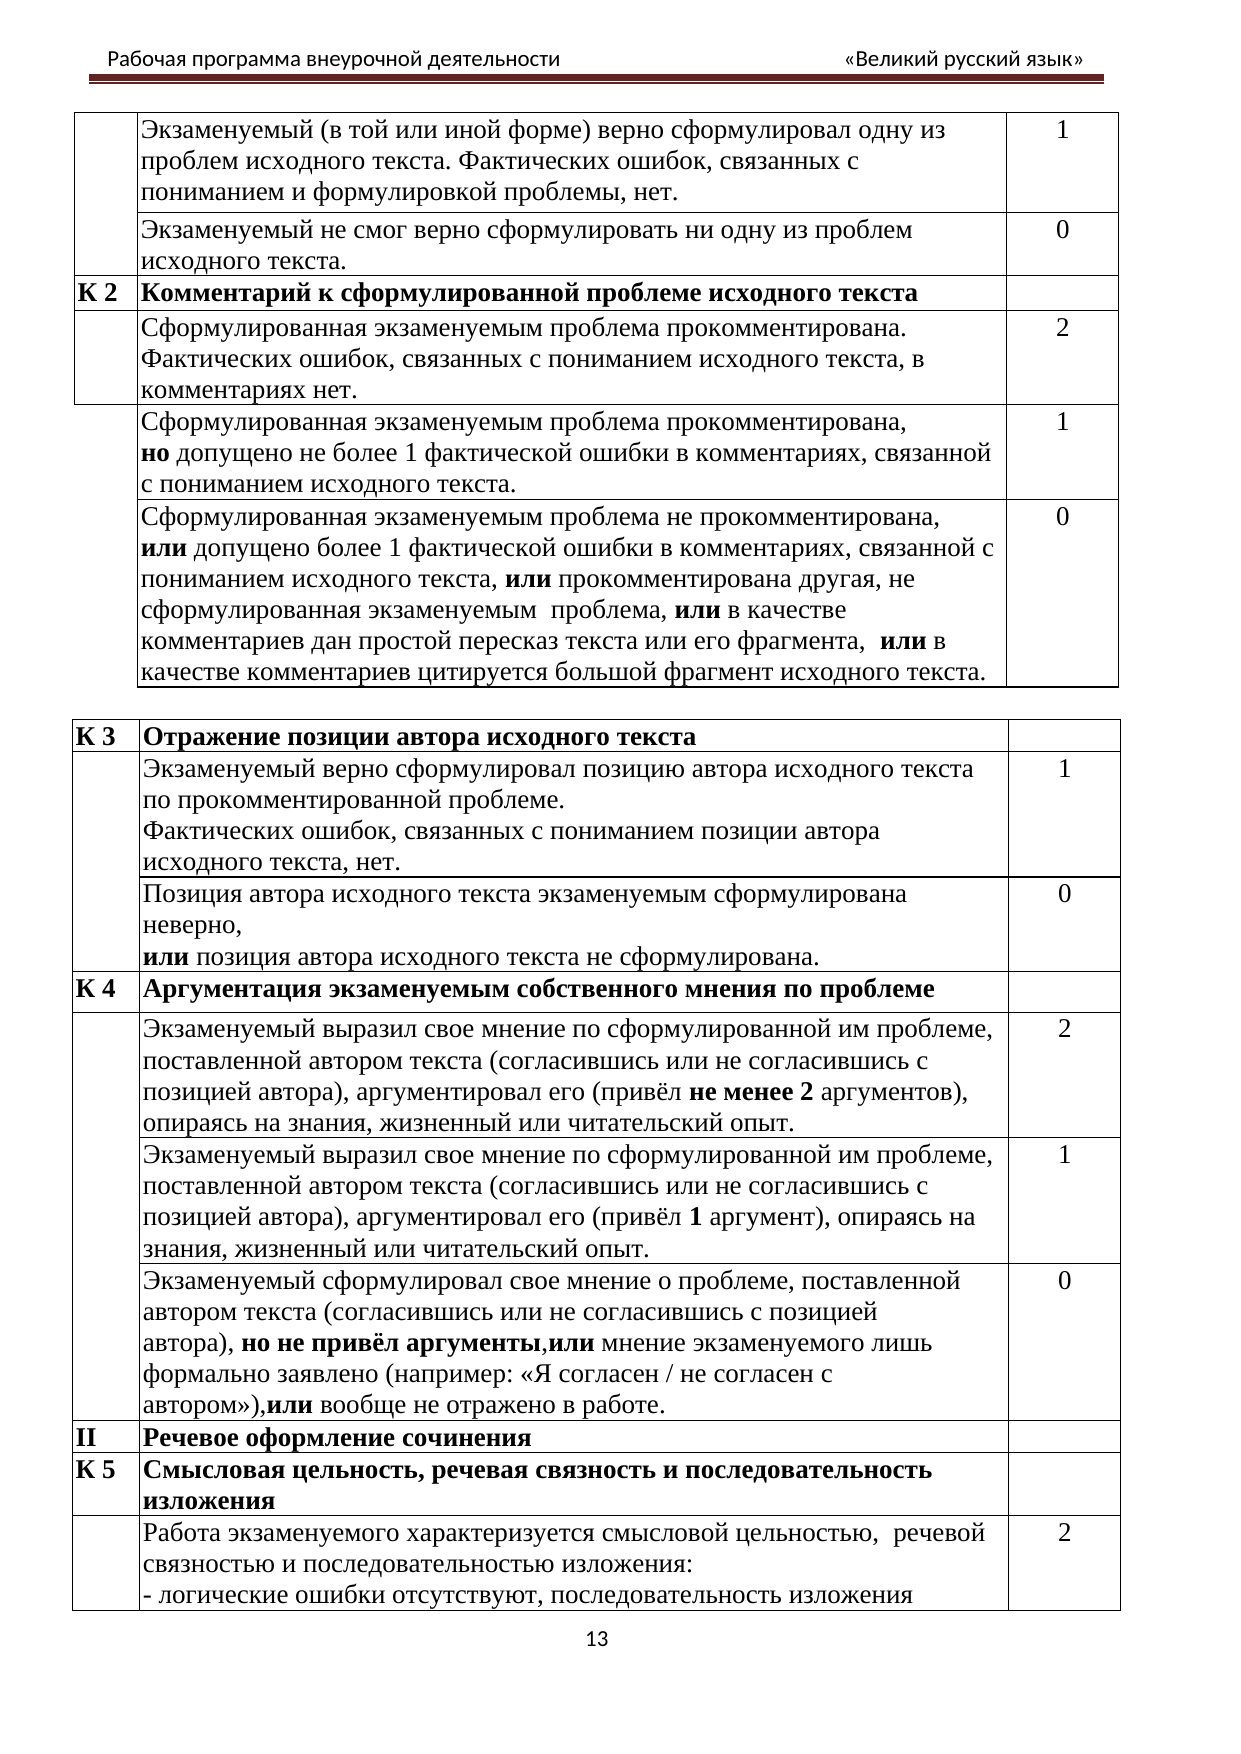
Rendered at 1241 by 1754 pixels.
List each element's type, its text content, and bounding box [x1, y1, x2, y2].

table_header К 3 [73, 720, 139, 751]
table_cell [75, 311, 137, 404]
table_cell II [73, 1421, 139, 1452]
table_cell Позиция автора исходного текста экзаменуемым сформулирована неверно, или позиция автора исходного текста не сформулирована. [140, 878, 1008, 971]
table_cell Аргументация экзаменуемым собственного мнения по проблеме [140, 972, 1008, 1012]
table_cell Экзаменуемый (в той или иной форме) верно сформулировал одну из проблем исходного текста. Фактических ошибок, связанных с пониманием и формулировкой проблемы, нет. [138, 113, 1006, 212]
table_cell Комментарий к сформулированной проблеме исходного текста [138, 276, 1006, 309]
table_cell [73, 1516, 139, 1609]
table_cell [1007, 276, 1118, 309]
table_cell Сформулированная экзаменуемым проблема не прокомментирована, или допущено более 1 фактической ошибки в комментариях, связанной с пониманием исходного текста, или прокомментирована другая, не сформулированная экзаменуемым проблема, или в качестве комментариев дан простой пересказ текста или его фрагмента, или в качестве комментариев цитируется большой фрагмент исходного текста. [138, 500, 1006, 686]
table_cell 1 [1009, 1138, 1120, 1263]
table_cell [75, 113, 137, 275]
table_cell К 2 [75, 276, 137, 309]
table_cell 1 [1007, 113, 1118, 212]
table_cell 1 [1007, 405, 1118, 498]
table_cell Экзаменуемый выразил свое мнение по сформулированной им проблеме, поставленной автором текста (согласившись или не согласившись с позицией автора), аргументировал его (привёл 1 аргумент), опираясь на знания, жизненный или читательский опыт. [140, 1138, 1008, 1263]
table_cell Экзаменуемый верно сформулировал позицию автора исходного текста по прокомментированной проблеме. Фактических ошибок, связанных с пониманием позиции автора исходного текста, нет. [140, 752, 1008, 876]
table_cell [73, 1013, 139, 1419]
table_cell 0 [1009, 1264, 1120, 1419]
table_cell 2 [1007, 311, 1118, 404]
table_cell Экзаменуемый не смог верно сформулировать ни одну из проблем исходного текста. [138, 213, 1006, 275]
table_cell Смысловая цельность, речевая связность и последовательность изложения [140, 1453, 1008, 1515]
table_cell 2 [1009, 1013, 1120, 1137]
table_cell [1009, 1421, 1120, 1452]
table_cell 2 [1009, 1516, 1120, 1609]
table_header [1009, 720, 1120, 751]
table_cell К 4 [73, 972, 139, 1012]
table_cell 0 [1009, 878, 1120, 971]
table_cell 0 [1007, 500, 1118, 686]
table_cell К 5 [73, 1453, 139, 1515]
table_cell Экзаменуемый выразил свое мнение по сформулированной им проблеме, поставленной автором текста (согласившись или не согласившись с позицией автора), аргументировал его (привёл не менее 2 аргументов), опираясь на знания, жизненный или читательский опыт. [140, 1013, 1008, 1137]
table_cell 0 [1007, 213, 1118, 275]
table_cell [1009, 1453, 1120, 1515]
table_cell Речевое оформление сочинения [140, 1421, 1008, 1452]
table_cell Экзаменуемый сформулировал свое мнение о проблеме, поставленной автором текста (согласившись или не согласившись с позицией автора), но не привёл аргументы,или мнение экзаменуемого лишь формально заявлено (например: «Я согласен / не согласен с автором»),или вообще не отражено в работе. [140, 1264, 1008, 1419]
table_cell Сформулированная экзаменуемым проблема прокомментирована, но допущено не более 1 фактической ошибки в комментариях, связанной с пониманием исходного текста. [138, 405, 1006, 498]
table_cell 1 [1009, 752, 1120, 876]
table_cell Сформулированная экзаменуемым проблема прокомментирована. Фактических ошибок, связанных с пониманием исходного текста, в комментариях нет. [138, 311, 1006, 404]
table_cell [73, 752, 139, 971]
table_header Отражение позиции автора исходного текста [140, 720, 1008, 751]
table_cell [1009, 972, 1120, 1012]
